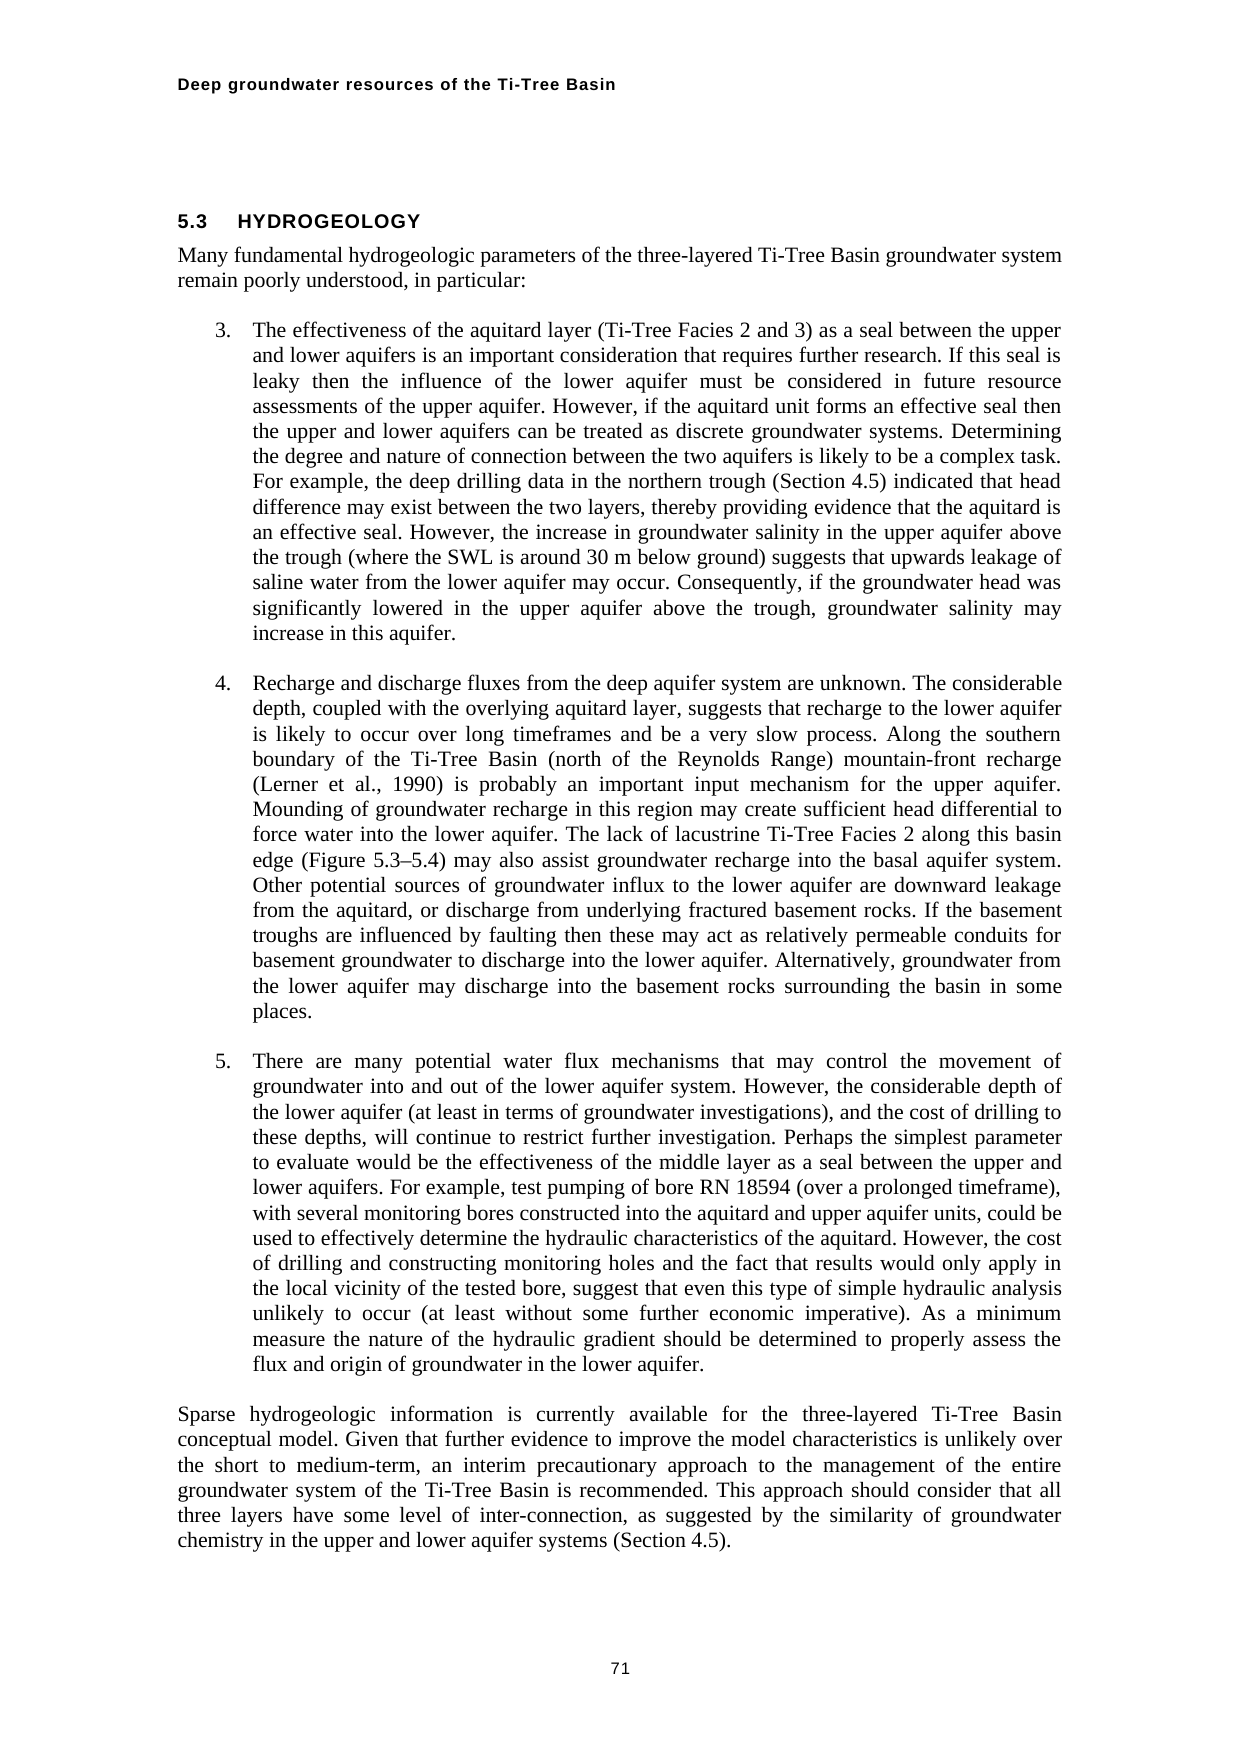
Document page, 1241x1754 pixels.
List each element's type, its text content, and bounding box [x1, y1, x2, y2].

list There are many potential water flux mechanisms that may control the movement of groundwater into and out of the lower aquifer system. However, the considerable depth of the lower aquifer (at least in terms of groundwater investigations), and the cost of drilling to these depths, will continue to restrict further investigation. Perhaps the simplest parameter to evaluate would be the effectiveness of the middle layer as a seal between the upper and lower aquifers. For example, test pumping of bore RN 18594 (over a prolonged timeframe), with several monitoring bores constructed into the aquitard and upper aquifer units, could be used to effectively determine the hydraulic characteristics of the aquitard. However, the cost of drilling and constructing monitoring holes and the fact that results would only apply in the local vicinity of the tested bore, suggest that even this type of simple hydraulic analysis unlikely to occur (at least without some further economic imperative). As a minimum measure the nature of the hydraulic gradient should be determined to properly assess the flux and origin of groundwater in the lower aquifer. [215, 1048, 1063, 1376]
list Recharge and discharge fluxes from the deep aquifer system are unknown. The considerable depth, coupled with the overlying aquitard layer, suggests that recharge to the lower aquifer is likely to occur over long timeframes and be a very slow process. Along the southern boundary of the (north of the ) mountain-front recharge (Lerner et al., 1990) is probably an important input mechanism for the upper aquifer. Mounding of groundwater recharge in this region may create sufficient head differential to force water into the lower aquifer. The lack of lacustrine Ti-Tree Facies 2 along this basin edge (Figure 5.3–5.4) may also assist groundwater recharge into the basal aquifer system. Other potential sources of groundwater influx to the lower aquifer are downward leakage from the aquitard, or discharge from underlying fractured basement rocks. If the basement troughs are influenced by faulting then these may act as relatively permeable conduits for basement groundwater to discharge into the lower aquifer. Alternatively, groundwater from the lower aquifer may discharge into the basement rocks surrounding the basin in some places. [215, 670, 1063, 1023]
subtitle Hydrogeology [177, 207, 1063, 234]
text Sparse hydrogeologic information is currently available for the three-layered conceptual model. Given that further evidence to improve the model characteristics is unlikely over the short to medium-term, an interim precautionary approach to the management of the entire groundwater system of the is recommended. This approach should consider that all three layers have some level of inter-connection, as suggested by the similarity of groundwater chemistry in the upper and lower aquifer systems (Section 4.5). [177, 1401, 1063, 1552]
list The effectiveness of the aquitard layer (Ti-Tree Facies 2 and 3) as a seal between the upper and lower aquifers is an important consideration that requires further research. If this seal is leaky then the influence of the lower aquifer must be considered in future resource assessments of the upper aquifer. However, if the aquitard unit forms an effective seal then the upper and lower aquifers can be treated as discrete groundwater systems. Determining the degree and nature of connection between the two aquifers is likely to be a complex task. For example, the deep drilling data in the northern trough (Section 4.5) indicated that head difference may exist between the two layers, thereby providing evidence that the aquitard is an effective seal. However, the increase in groundwater salinity in the upper aquifer above the trough (where the SWL is around 30 m below ground) suggests that upwards leakage of saline water from the lower aquifer may occur. Consequently, if the groundwater head was significantly lowered in the upper aquifer above the trough, groundwater salinity may increase in this aquifer. [215, 317, 1063, 645]
text Many fundamental hydrogeologic parameters of the three-layered groundwater system remain poorly understood, in particular: [177, 242, 1063, 292]
